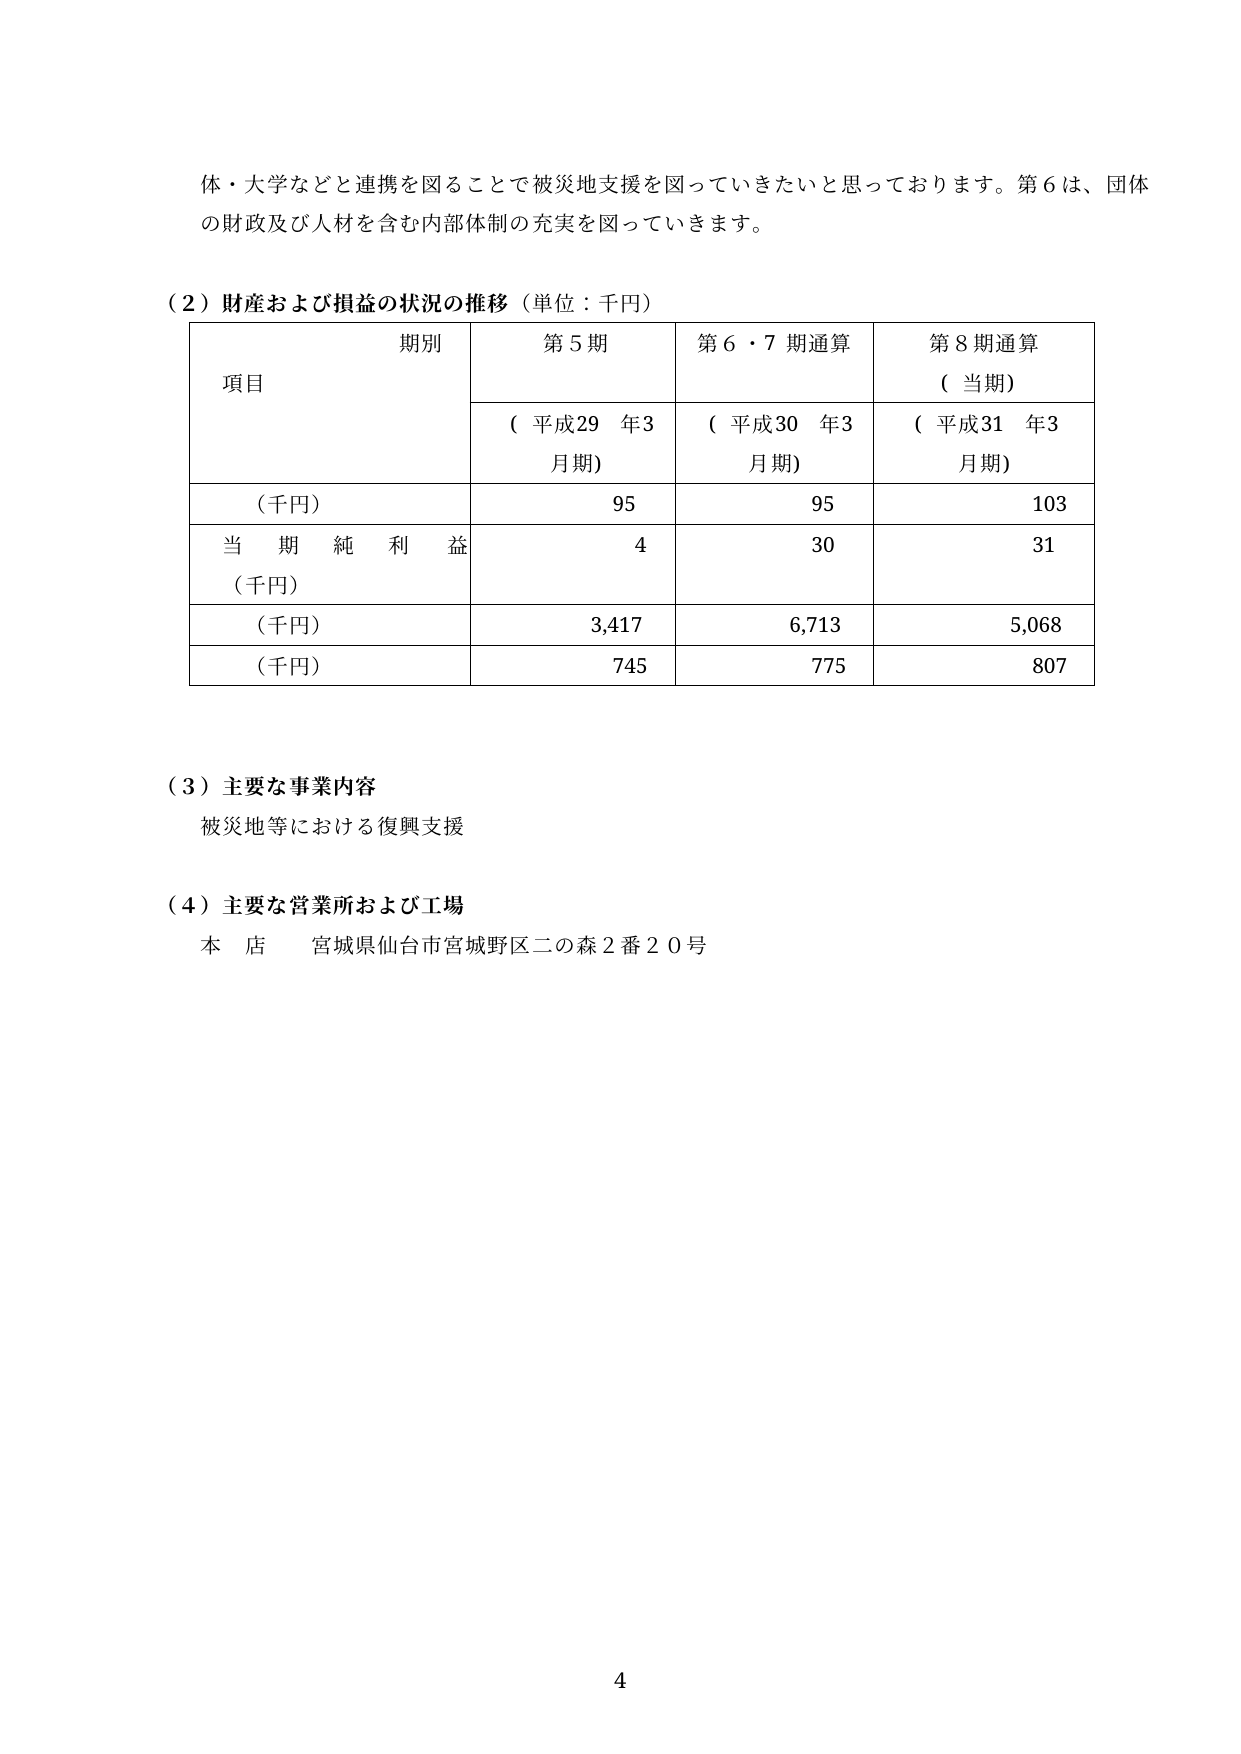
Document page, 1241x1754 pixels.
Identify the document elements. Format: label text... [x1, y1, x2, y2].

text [189, 163, 1150, 242]
table_cell 6,713 [676, 605, 873, 644]
table_header 期別 項目 [190, 323, 470, 483]
text （３）主要な事業内容 [90, 766, 1150, 805]
table_cell (平成29年3月期) [471, 403, 675, 483]
table_cell 5,068 [874, 605, 1094, 644]
table_header 第６・7期通算 [676, 323, 873, 402]
text （４）主要な営業所および工場 [90, 885, 1150, 924]
table_header 第５期 [471, 323, 675, 402]
table_cell 95 [471, 484, 675, 523]
table_cell 3,417 [471, 605, 675, 644]
table_cell 807 [874, 646, 1094, 685]
table_cell (平成31年3月期) [874, 403, 1094, 483]
text 本 店 宮城県仙台市宮城野区二の森２番２０号 [90, 924, 1150, 964]
text （２）財産および損益の状況の推移（単位：千円） [90, 282, 1150, 322]
table_cell 4 [471, 525, 675, 604]
table_cell （千円） [190, 646, 470, 685]
table_cell 775 [676, 646, 873, 685]
table_cell （千円） [190, 605, 470, 644]
table_cell 745 [471, 646, 675, 685]
text 被災地等における復興支援 [90, 805, 1150, 845]
table_cell (平成30年3月期) [676, 403, 873, 483]
table_cell 95 [676, 484, 873, 523]
table_header 第８期通算 (当期) [874, 323, 1094, 402]
table_cell （千円） [190, 484, 470, 523]
table_cell 当期純利益 （千円） [190, 525, 470, 604]
table_cell 103 [874, 484, 1094, 523]
table_cell 30 [676, 525, 873, 604]
table_cell 31 [874, 525, 1094, 604]
